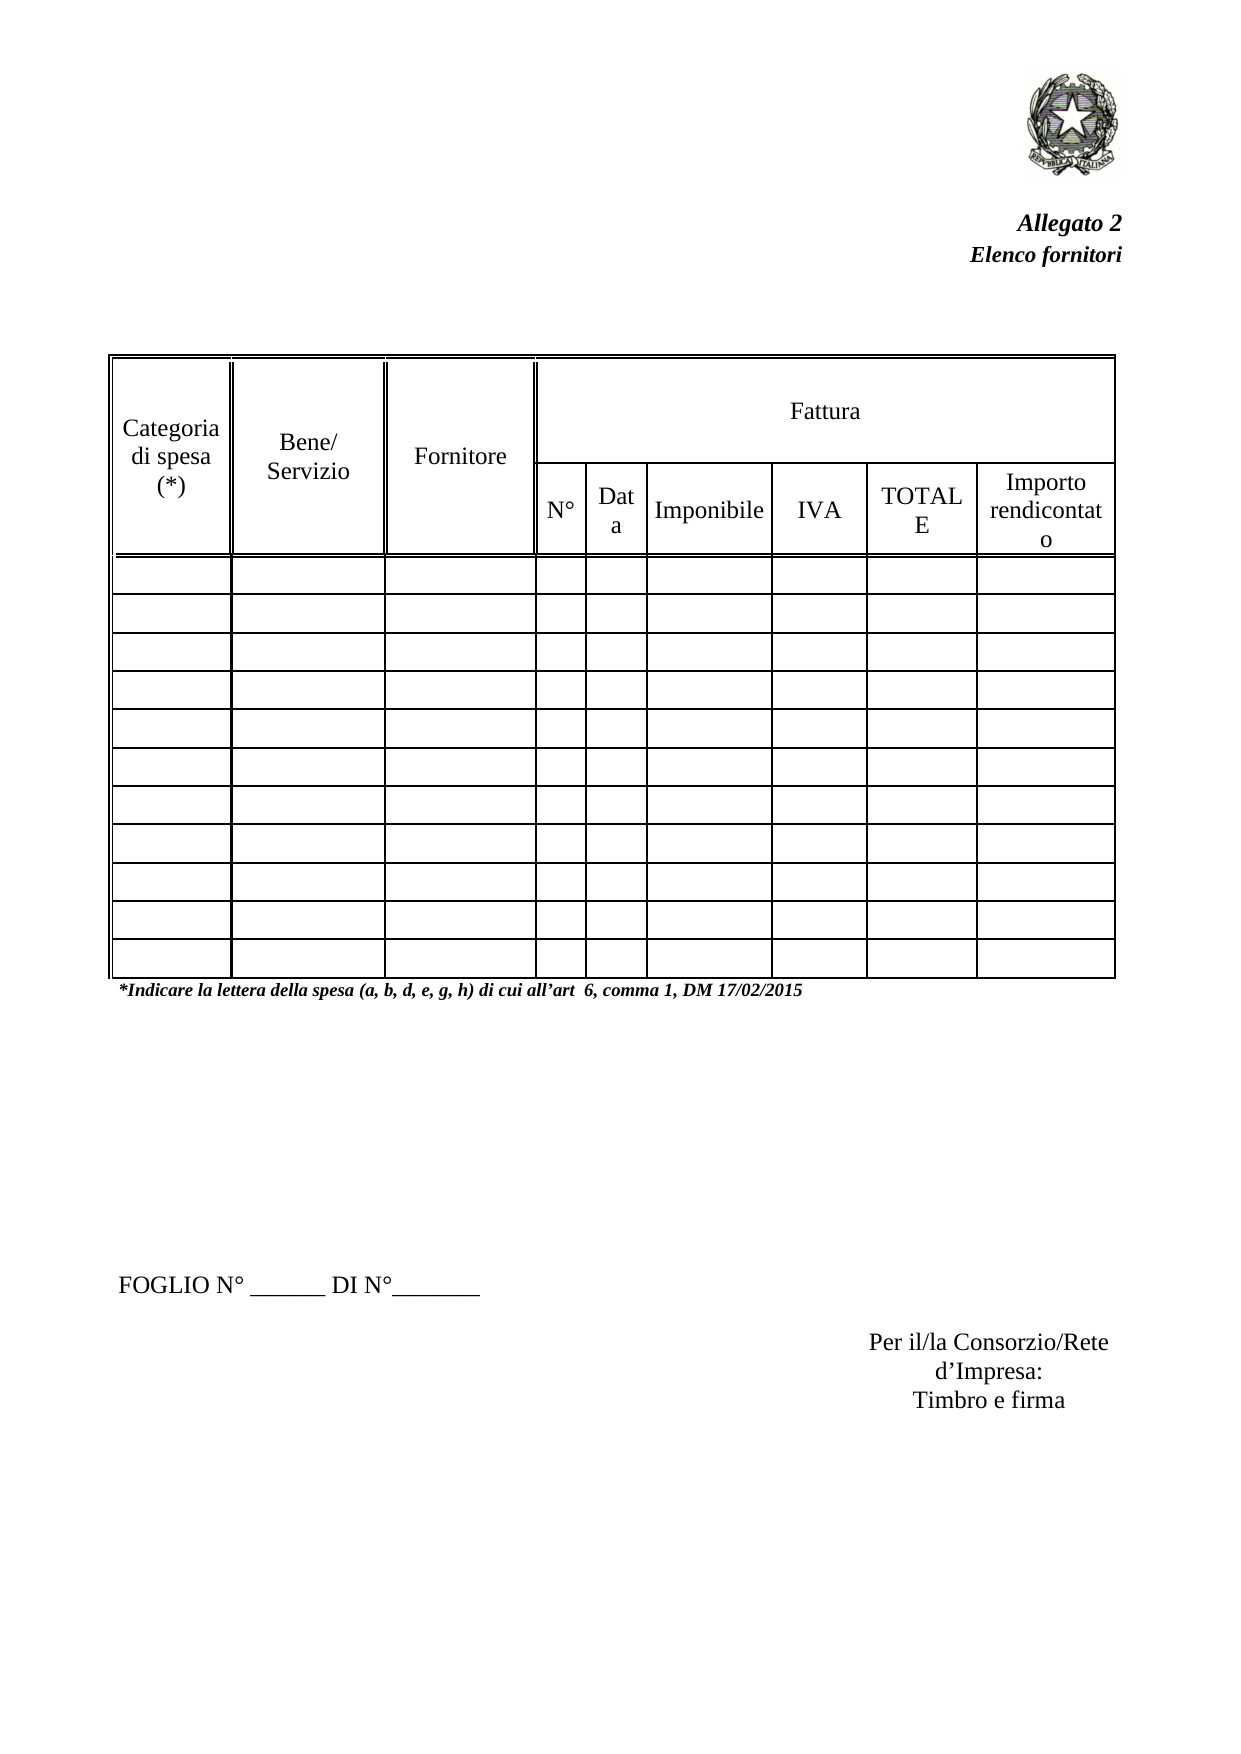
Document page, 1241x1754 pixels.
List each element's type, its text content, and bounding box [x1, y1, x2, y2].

table_cell [386, 825, 535, 862]
table_cell [773, 749, 866, 785]
table_cell [773, 902, 866, 938]
text Per il/la Consorzio/Rete d’Impresa: Timbro e firma [856, 1327, 1122, 1413]
table_cell [111, 553, 230, 593]
table_cell [648, 902, 771, 938]
table_cell [773, 864, 866, 900]
table_cell [537, 902, 585, 938]
table_cell N° [538, 464, 585, 553]
table_cell [113, 902, 230, 938]
table_cell [648, 864, 771, 900]
table_cell [386, 749, 535, 785]
table_cell [386, 902, 535, 938]
table_cell [386, 940, 535, 977]
table_cell [537, 864, 585, 900]
table_cell [868, 749, 976, 785]
table_cell [773, 672, 866, 708]
table_cell [648, 940, 771, 977]
table_cell [773, 787, 866, 823]
table_cell [868, 787, 976, 823]
table_cell [978, 902, 1114, 938]
table_cell [587, 787, 646, 823]
table_cell [978, 749, 1114, 785]
table_cell Importo rendicontato [978, 464, 1114, 553]
table_cell [113, 787, 230, 823]
table_cell [587, 749, 646, 785]
table_cell [537, 710, 585, 747]
table_cell [587, 595, 646, 632]
table_cell [386, 787, 535, 823]
table_cell [113, 710, 230, 747]
table_cell [537, 558, 585, 593]
table_cell [233, 710, 384, 747]
table_header Fattura [536, 359, 1114, 462]
table_cell [648, 749, 771, 785]
table_cell [773, 558, 866, 593]
table_cell [587, 710, 646, 747]
table_cell [868, 825, 976, 862]
table_cell [386, 558, 535, 593]
table_cell [587, 558, 646, 593]
table_cell [587, 902, 646, 938]
table_cell [113, 940, 230, 977]
table_cell [233, 825, 384, 862]
table_cell [648, 672, 771, 708]
table_cell [978, 864, 1114, 900]
table_cell [773, 634, 866, 670]
table_cell [978, 595, 1114, 632]
table_cell [537, 825, 585, 862]
table_header Bene/Servizio [231, 356, 385, 553]
table_cell [978, 672, 1114, 708]
table_cell [978, 940, 1114, 977]
table_cell [113, 672, 230, 708]
table_cell [233, 672, 384, 708]
table_cell [978, 825, 1114, 862]
table_cell [648, 787, 771, 823]
table_cell [978, 558, 1114, 593]
table_cell [113, 864, 230, 900]
table_cell [773, 825, 866, 862]
table_cell [386, 864, 535, 900]
table_cell [537, 787, 585, 823]
table_cell [587, 672, 646, 708]
table_cell [386, 672, 535, 708]
table_cell [868, 558, 976, 593]
table_cell [233, 634, 384, 670]
table_cell [233, 940, 384, 977]
table_cell [537, 940, 585, 977]
table_cell Imponibile [648, 464, 771, 553]
table_cell [868, 864, 976, 900]
table_cell [868, 940, 976, 977]
table_cell [648, 710, 771, 747]
text Allegato 2 [118, 208, 1122, 236]
table_cell [868, 902, 976, 938]
table_cell [648, 825, 771, 862]
table_header Fornitore [385, 356, 536, 553]
table_cell [587, 825, 646, 862]
table_cell [537, 749, 585, 785]
text Elenco fornitori [118, 241, 1122, 267]
picture [1022, 70, 1123, 179]
table_cell [113, 825, 230, 862]
table_cell [648, 558, 771, 593]
table_cell [233, 749, 384, 785]
table_cell [978, 710, 1114, 747]
table_cell [233, 864, 384, 900]
table_cell *Indicare la lettera della spesa (a, b, d, e, g, h) di cui all’art 6, comma 1, DM 17/02/2015 FOGLIO N° ______ DI N°_______ [111, 977, 867, 1298]
table_cell [868, 595, 976, 632]
table_cell [648, 634, 771, 670]
table_cell [233, 595, 384, 632]
table_cell [233, 558, 384, 593]
table_cell [386, 634, 535, 670]
table_cell [233, 787, 384, 823]
table_cell TOTALE [868, 464, 976, 553]
table_cell [587, 940, 646, 977]
table_cell [648, 595, 771, 632]
table_cell [386, 710, 535, 747]
table_cell [537, 595, 585, 632]
table_cell [773, 940, 866, 977]
table_cell [113, 595, 230, 632]
table_cell [978, 787, 1114, 823]
table_cell [113, 749, 230, 785]
table_cell [773, 710, 866, 747]
table_cell IVA [773, 464, 866, 553]
table_cell [233, 902, 384, 938]
table_cell [868, 710, 976, 747]
table_cell [537, 634, 585, 670]
table_cell [386, 595, 535, 632]
table_cell [537, 672, 585, 708]
table_cell [113, 634, 230, 670]
table_cell [587, 634, 646, 670]
table_cell [978, 634, 1114, 670]
table_cell [773, 595, 866, 632]
table_cell Data [587, 464, 646, 553]
table_cell [868, 672, 976, 708]
table_header Categoria di spesa (*) [113, 359, 231, 553]
table_cell [868, 634, 976, 670]
table_cell [587, 864, 646, 900]
